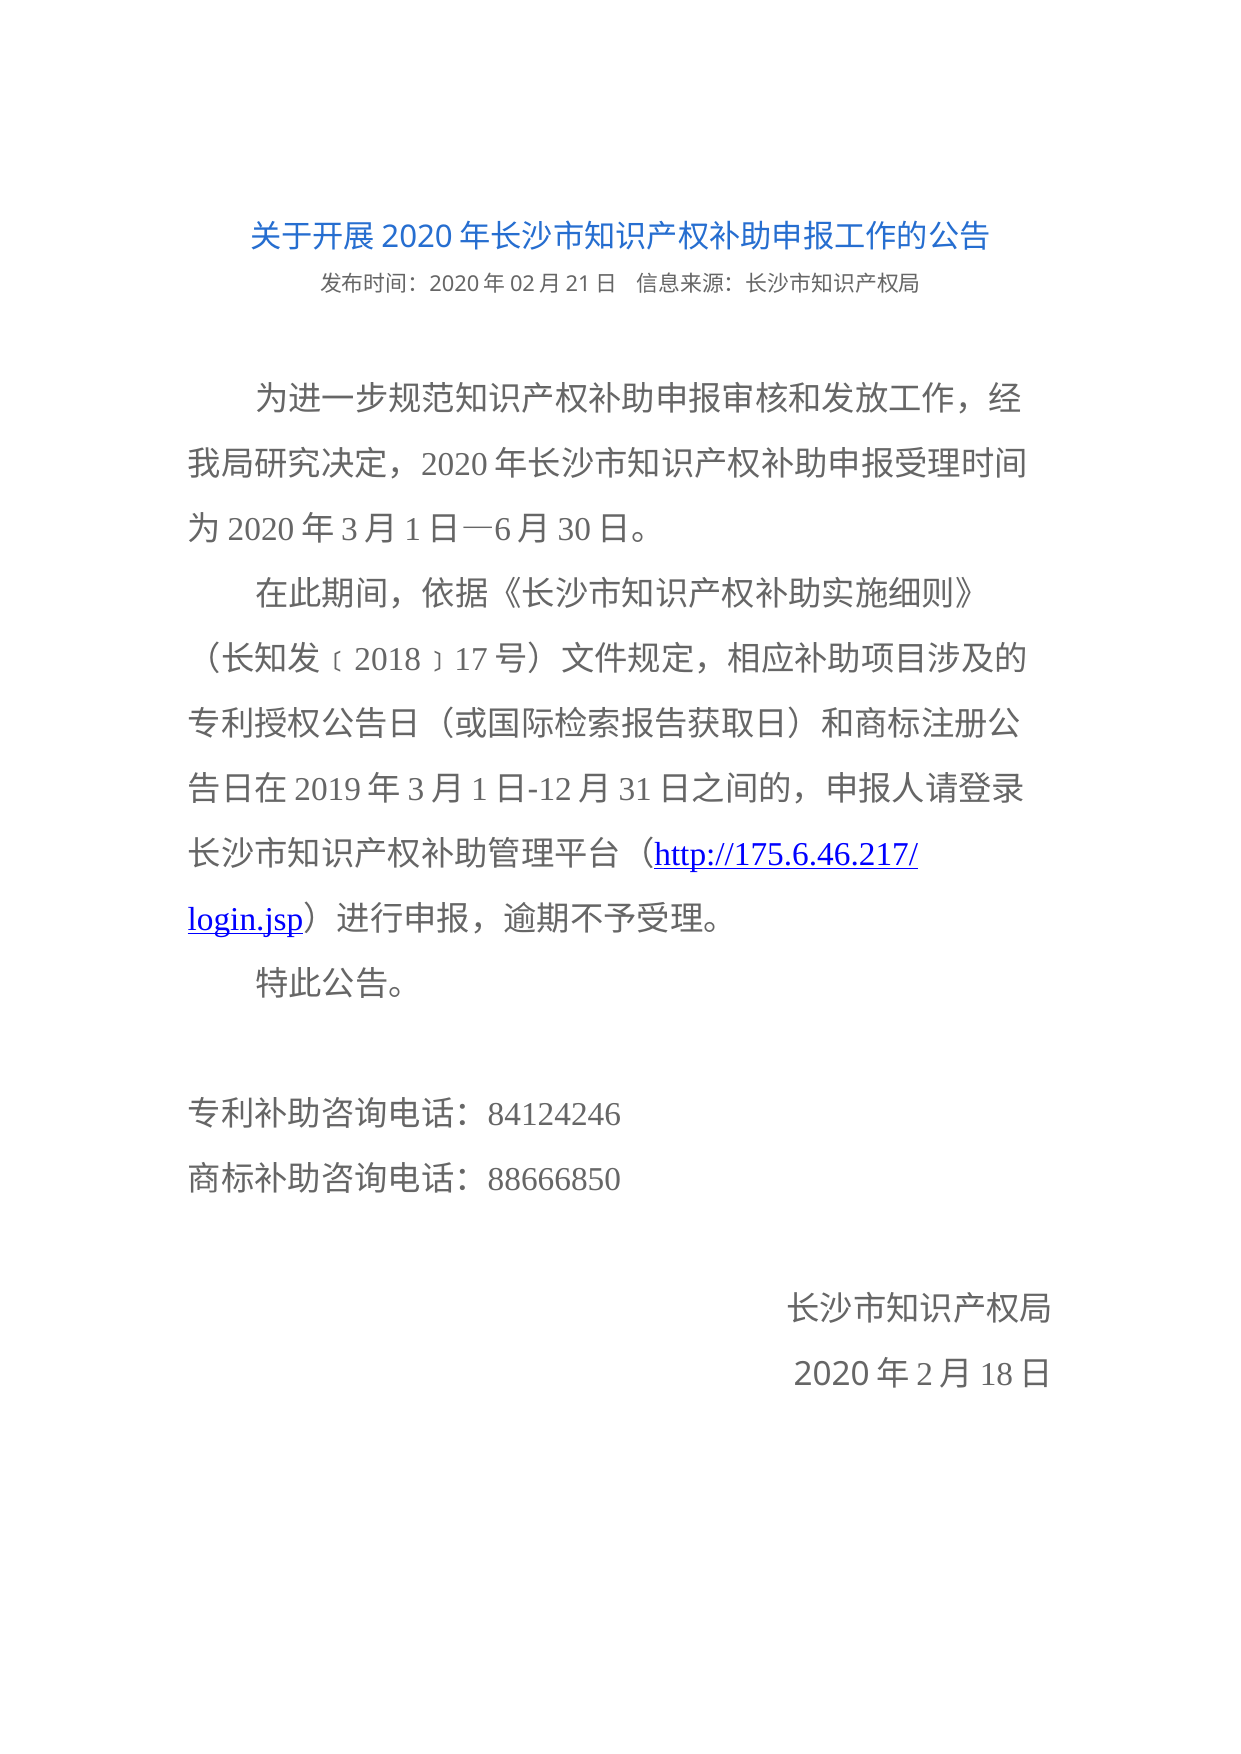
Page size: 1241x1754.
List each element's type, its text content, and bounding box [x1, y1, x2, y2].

text 在此期间，依据《长沙市知识产权补助实施细则》（长知发﹝2018﹞17号）文件规定，相应补助项目涉及的专利授权公告日（或国际检索报告获取日）和商标注册公告日在2019年3月1日-12月31日之间的，申报人请登录长沙市知识产权补助管理平台（http://175.6.46.217/login.jsp）进行申报，逾期不予受理。 [187, 558, 1053, 948]
text 为进一步规范知识产权补助申报审核和发放工作，经我局研究决定，2020年长沙市知识产权补助申报受理时间为2020年3月1日—6月30日。 [187, 363, 1053, 558]
text 商标补助咨询电话：88666850 [187, 1143, 1053, 1208]
text 长沙市知识产权局 [187, 1273, 1053, 1338]
text 专利补助咨询电话：84124246 [187, 1078, 1053, 1143]
text 关于开展2020年长沙市知识产权补助申报工作的公告 [187, 201, 1053, 266]
text 特此公告。 [187, 948, 1053, 1013]
text 发布时间：2020年02月21日 信息来源：长沙市知识产权局 [187, 266, 1053, 298]
text 2020年2月18日 [187, 1338, 1053, 1403]
